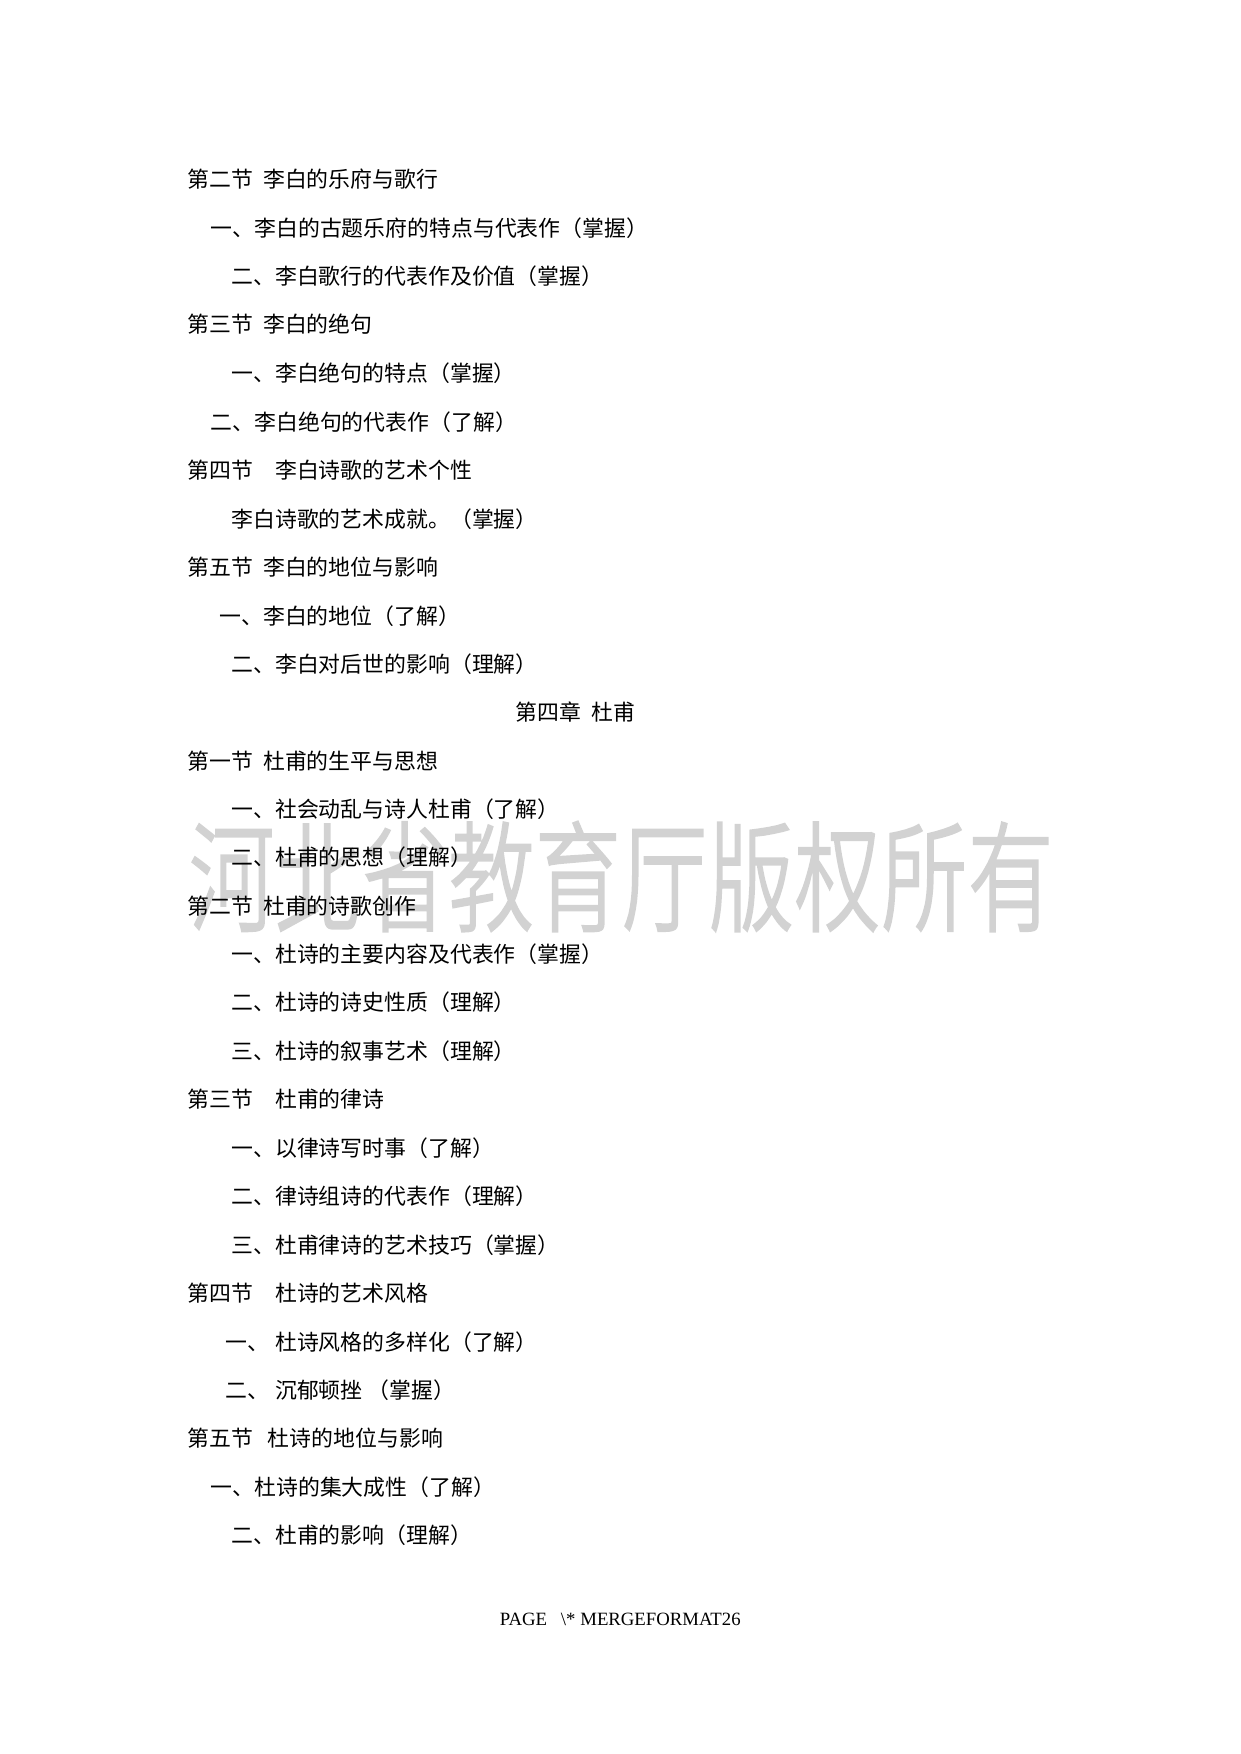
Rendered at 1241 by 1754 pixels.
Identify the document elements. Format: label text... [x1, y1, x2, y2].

text 一、李白的古题乐府的特点与代表作（掌握） [187, 210, 1053, 243]
text 一、社会动乱与诗人杜甫（了解） [187, 792, 1053, 824]
text 一、杜诗的集大成性（了解） [187, 1469, 1053, 1502]
text 一、以律诗写时事（了解） [187, 1130, 1053, 1163]
text 第五节 李白的地位与影响 一、李白的地位（了解） [187, 549, 1053, 631]
text 第三节 李白的绝句 一、李白绝句的特点（掌握） [187, 307, 1053, 388]
text 第一节 杜甫的生平与思想 [187, 743, 1053, 776]
list 沉郁顿挫 （掌握） [225, 1372, 1053, 1405]
text 二、李白歌行的代表作及价值（掌握） [187, 259, 1053, 291]
text 第五节 杜诗的地位与影响 [187, 1421, 1053, 1453]
text 第二节 李白的乐府与歌行 [187, 162, 1053, 194]
text 三、杜诗的叙事艺术（理解） 第三节 杜甫的律诗 [187, 1033, 1053, 1114]
text 第四节 杜诗的艺术风格 [187, 1276, 1053, 1308]
text 二、杜甫的思想（理解） [187, 840, 1053, 872]
text 二、律诗组诗的代表作（理解） 三、杜甫律诗的艺术技巧（掌握） [187, 1179, 1053, 1260]
text 二、杜诗的诗史性质（理解） [187, 985, 1053, 1017]
text 第四章 杜甫 [187, 695, 1053, 727]
text 二、李白对后世的影响（理解） [187, 647, 1053, 679]
text 二、杜甫的影响（理解） [187, 1517, 1053, 1550]
text 一、杜诗的主要内容及代表作（掌握） [187, 937, 1053, 969]
text 第二节 杜甫的诗歌创作 [187, 888, 1053, 921]
text 二、李白绝句的代表作（了解） [187, 404, 1053, 437]
text 第四节 李白诗歌的艺术个性 李白诗歌的艺术成就。（掌握） [187, 452, 1053, 534]
list 杜诗风格的多样化（了解） [225, 1324, 1053, 1357]
